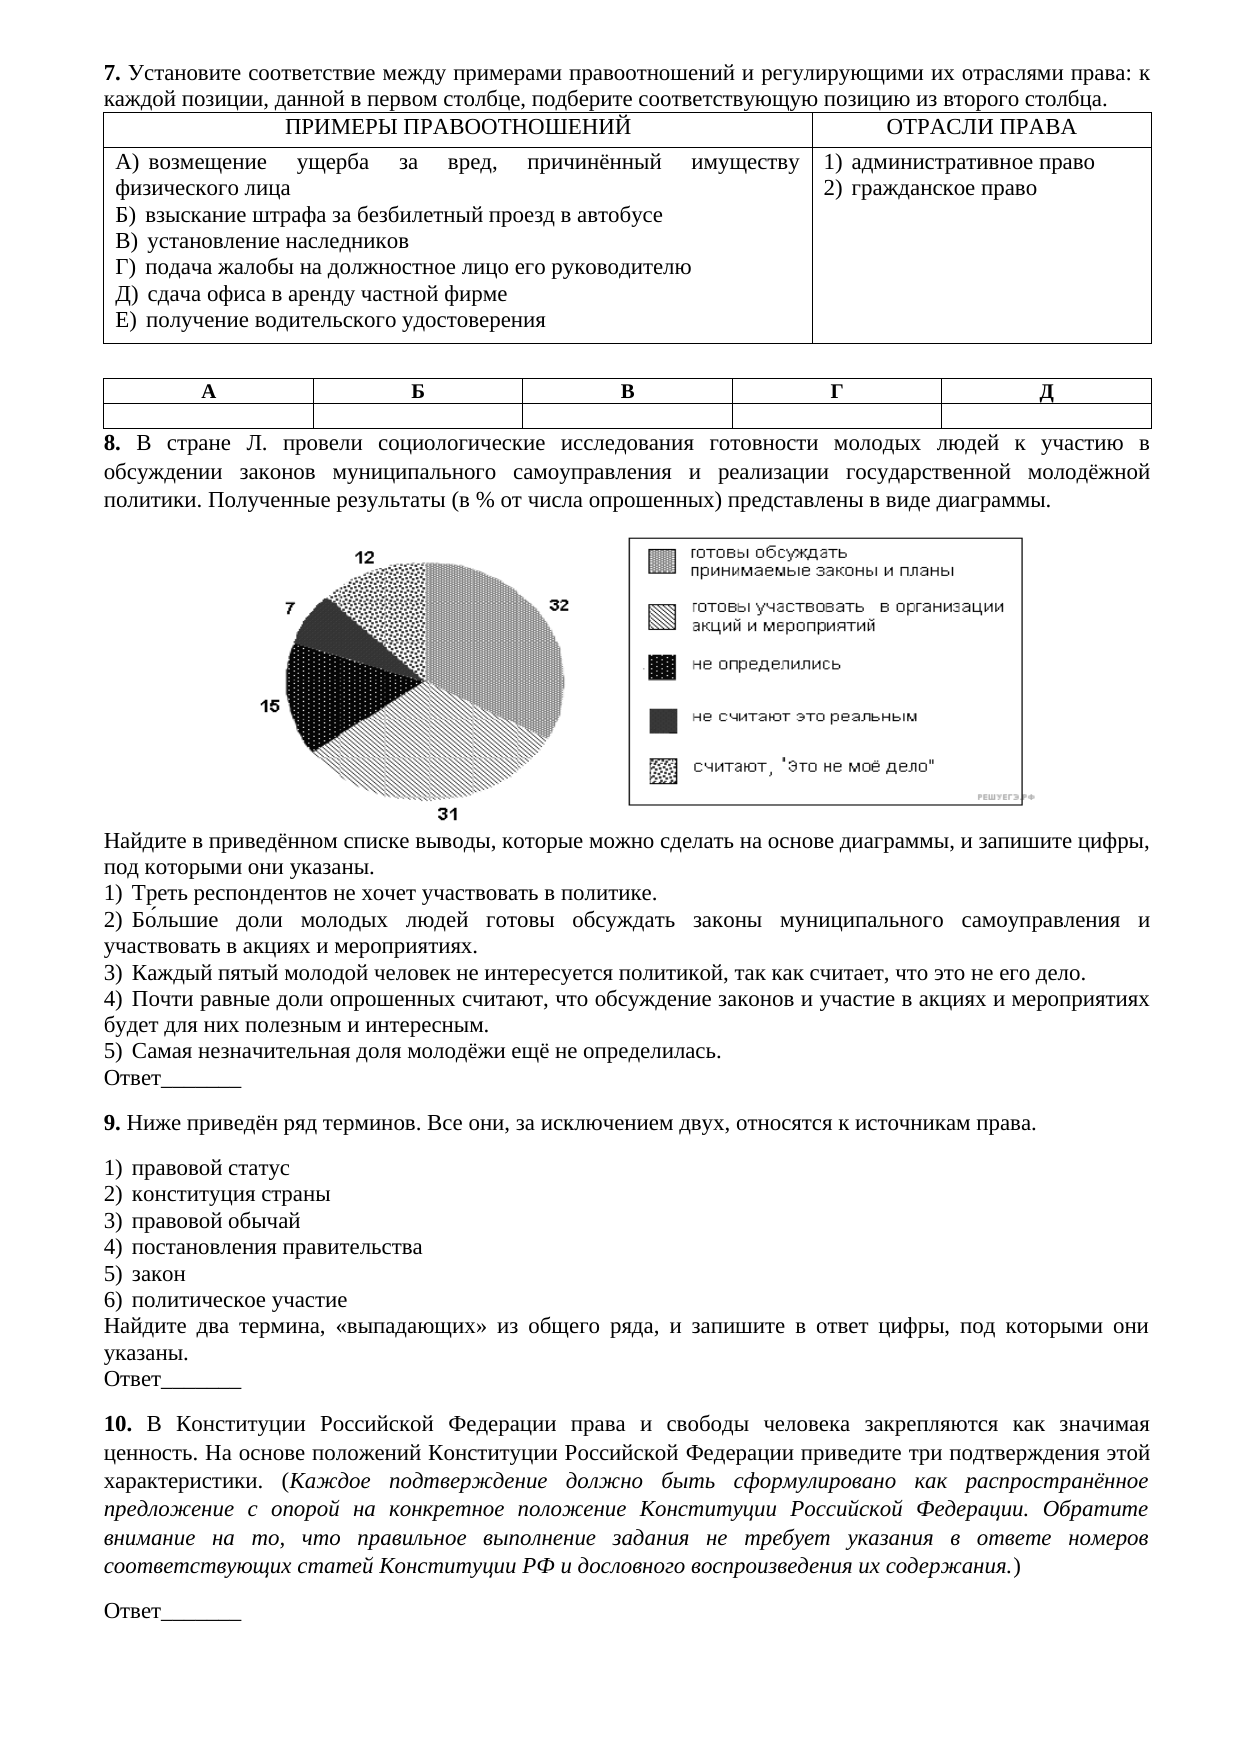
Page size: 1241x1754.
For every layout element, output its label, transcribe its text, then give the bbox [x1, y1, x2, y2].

table_header ПРИМЕРЫ ПРАВООТНОШЕНИЙ [104, 113, 812, 147]
table_cell [104, 404, 313, 428]
table_header ОТРАСЛИ ПРАВА [813, 113, 1151, 147]
table_cell [523, 404, 732, 428]
table_cell [942, 404, 1151, 428]
text 5) Самая незначительная доля молодёжи ещё не определилась. [103, 1038, 1152, 1064]
text 3) правовой обычай [103, 1207, 1152, 1233]
text Ответ_______ [103, 1365, 1152, 1391]
picture [215, 531, 1040, 827]
text 10. В Конституции Российской Федерации права и свободы человека закрепляются как значимая ценность. На основе положений Конституции Российской Федерации приведите три подтверждения этой характеристики. (Каждое подтверждение должно быть сформулировано как распространённое предложение с опорой на конкретное положение Конституции Российской Федерации. Обратите внимание на то, что правильное выполнение задания не требует указания в ответе номеров соответствующих статей Конституции РФ и дословного воспроизведения их содержания.) [103, 1410, 1152, 1449]
table_cell [314, 404, 522, 428]
table_header Б [314, 379, 522, 403]
text 3) Каждый пятый молодой человек не интересуется политикой, так как считает, что это не его дело. [103, 958, 1152, 985]
text 1) Треть респондентов не хочет участвовать в политике. [103, 879, 1152, 906]
text 2) конституция страны [103, 1181, 1152, 1207]
text 4) постановления правительства [103, 1233, 1152, 1259]
text 8. В стране Л. провели социологические исследования готовности молодых людей к участию в обсуждении законов муниципального самоуправления и реализации государственной молодёжной политики. Полученные результаты (в % от числа опрошенных) представлены в виде диаграммы. [103, 429, 1152, 513]
table_header А [104, 379, 313, 403]
text 5) закон [103, 1259, 1152, 1286]
text Найдите два термина, «выпадающих» из общего ряда, и запишите в ответ цифры, под которыми они указаны. [103, 1312, 1152, 1365]
table_cell A) возмещение ущерба за вред, причинённый имуществу физического лица Б) взыскание штрафа за безбилетный проезд в автобусе B) установление наследников Г) подача жалобы на должностное лицо его руководителю Д) сдача офиса в аренду частной фирме Е) получение водительского удостоверения [104, 148, 812, 343]
text 2) Бо́льшие доли молодых людей готовы обсуждать законы муниципального самоуправления и участвовать в акциях и мероприятиях. [103, 906, 1152, 958]
text 6) политическое участие [103, 1286, 1152, 1312]
table_cell [733, 404, 941, 428]
text 9. Ниже приведён ряд терминов. Все они, за исключением двух, относятся к источникам права. [103, 1109, 1152, 1135]
text Ответ_______ [103, 1064, 1152, 1090]
text 10. В Конституции Российской Федерации права и свободы человека закрепляются как значимая ценность. На основе положений Конституции Российской Федерации приведите три подтверждения этой характеристики. (Каждое подтверждение должно быть сформулировано как распространённое предложение с опорой на конкретное положение Конституции Российской Федерации. Обратите внимание на то, что правильное выполнение задания не требует указания в ответе номеров соответствующих статей Конституции РФ и дословного воспроизведения их содержания.) [103, 1460, 1152, 1579]
table_header Д [942, 379, 1151, 403]
text 4) Почти равные доли опрошенных считают, что обсуждение законов и участие в акциях и мероприятиях будет для них полезным и интересным. [103, 985, 1152, 1038]
text 1) правовой статус [103, 1154, 1152, 1181]
table_cell 1) административное право 2) гражданское право [813, 148, 1151, 343]
text Найдите в приведённом списке выводы, которые можно сделать на основе диаграммы, и запишите цифры, под которыми они указаны. [103, 827, 1152, 879]
table_header В [523, 379, 732, 403]
text 7. Установите соответствие между примерами правоотношений и регулирующими их отраслями права: к каждой позиции, данной в первом столбце, подберите соответствующую позицию из второго столбца. [103, 59, 1152, 112]
text Ответ_______ [103, 1597, 1152, 1624]
table_header Г [733, 379, 941, 403]
